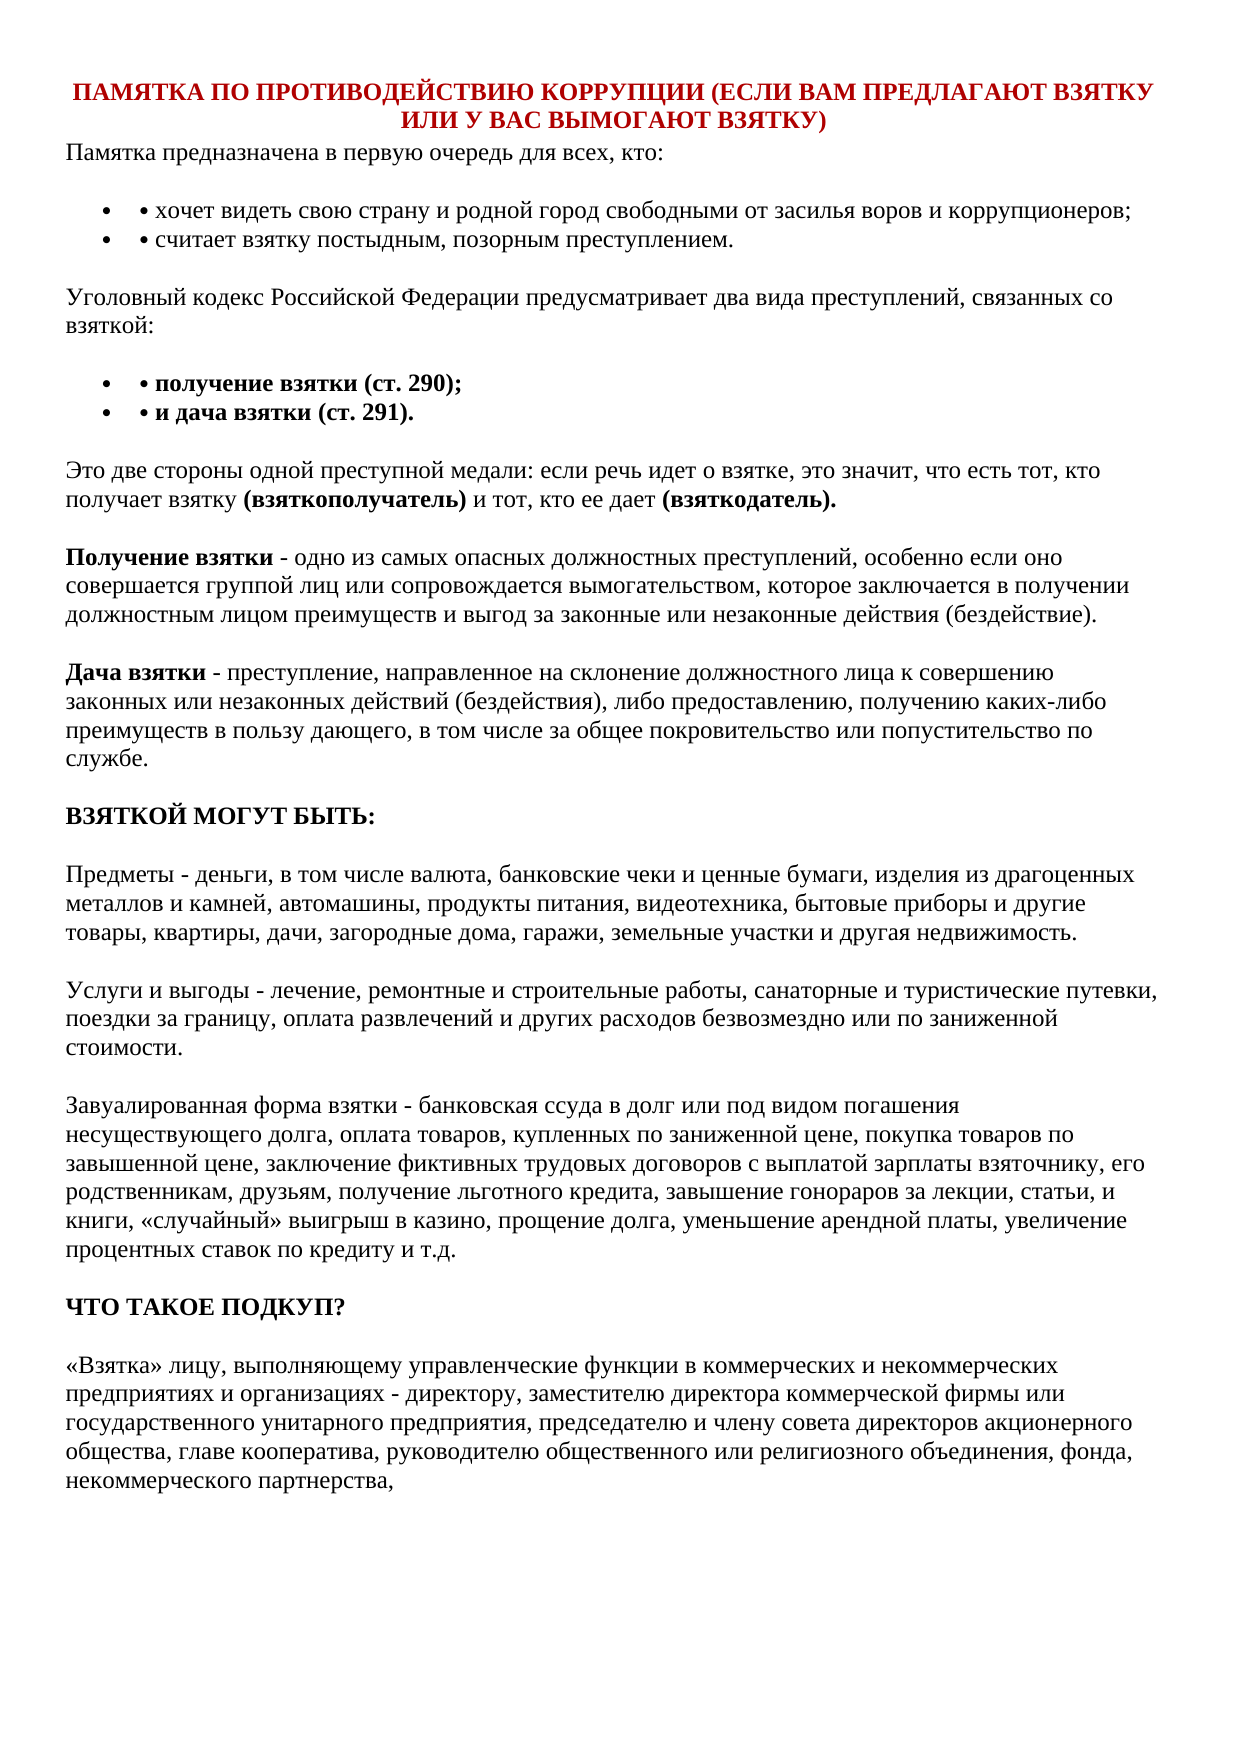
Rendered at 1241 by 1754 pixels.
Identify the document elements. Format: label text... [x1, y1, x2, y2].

table_cell Памятка предназначена в первую очередь для всех, кто:  хочет видеть свою страну и родной город свободными от засилья воров и коррупционеров;  считает взятку постыдным, позорным преступлением. Уголовный кодекс Российской Федерации предусматривает два вида преступлений, связанных со взяткой:  получение взятки (ст. 290);  и дача взятки (ст. 291). Это две стороны одной преступной медали: если речь идет о взятке, это значит, что есть тот, кто получает взятку (взяткополучатель) и тот, кто ее дает (взяткодатель). Получение взятки - одно из самых опасных должностных преступлений, особенно если оно совершается группой лиц или сопровождается вымогательством, которое заключается в получении должностным лицом преимуществ и выгод за законные или незаконные действия (бездействие). Дача взятки - преступление, направленное на склонение должностного лица к совершению законных или незаконных действий (бездействия), либо предоставлению, получению каких-либо преимуществ в пользу дающего, в том числе за общее покровительство или попустительство по службе. ВЗЯТКОЙ МОГУТ БЫТЬ: Предметы - деньги, в том числе валюта, банковские чеки и ценные бумаги, изделия из драгоценных металлов и камней, автомашины, продукты питания, видеотехника, бытовые приборы и другие товары, квартиры, дачи, загородные дома, гаражи, земельные участки и другая недвижимость. Услуги и выгоды - лечение, ремонтные и строительные работы, санаторные и туристические путевки, поездки за границу, оплата развлечений и других расходов безвозмездно или по заниженной стоимости. Завуалированная форма взятки - банковская ссуда в долг или под видом погашения несуществующего долга, оплата товаров, купленных по заниженной цене, покупка товаров по завышенной цене, заключение фиктивных трудовых договоров с выплатой зарплаты взяточнику, его родственникам, друзьям, получение льготного кредита, завышение гонораров за лекции, статьи, и книги, «случайный» выигрыш в казино, прощение долга, уменьшение арендной платы, увеличение процентных ставок по кредиту и т.д. ЧТО ТАКОЕ ПОДКУП? «Взятка» лицу, выполняющему управленческие функции в коммерческих и некоммерческих предприятиях и организациях - директору, заместителю директора коммерческой фирмы или государственного унитарного предприятия, председателю и члену совета директоров акционерного общества, главе кооператива, руководителю общественного или религиозного объединения, фонда, некоммерческого партнерства, [64, 136, 1163, 1495]
table_header ПАМЯТКА ПО ПРОТИВОДЕЙСТВИЮ КОРРУПЦИИ (ЕСЛИ ВАМ ПРЕДЛАГАЮТ ВЗЯТКУ ИЛИ У ВАС ВЫМОГАЮТ ВЗЯТКУ) [64, 75, 1163, 136]
